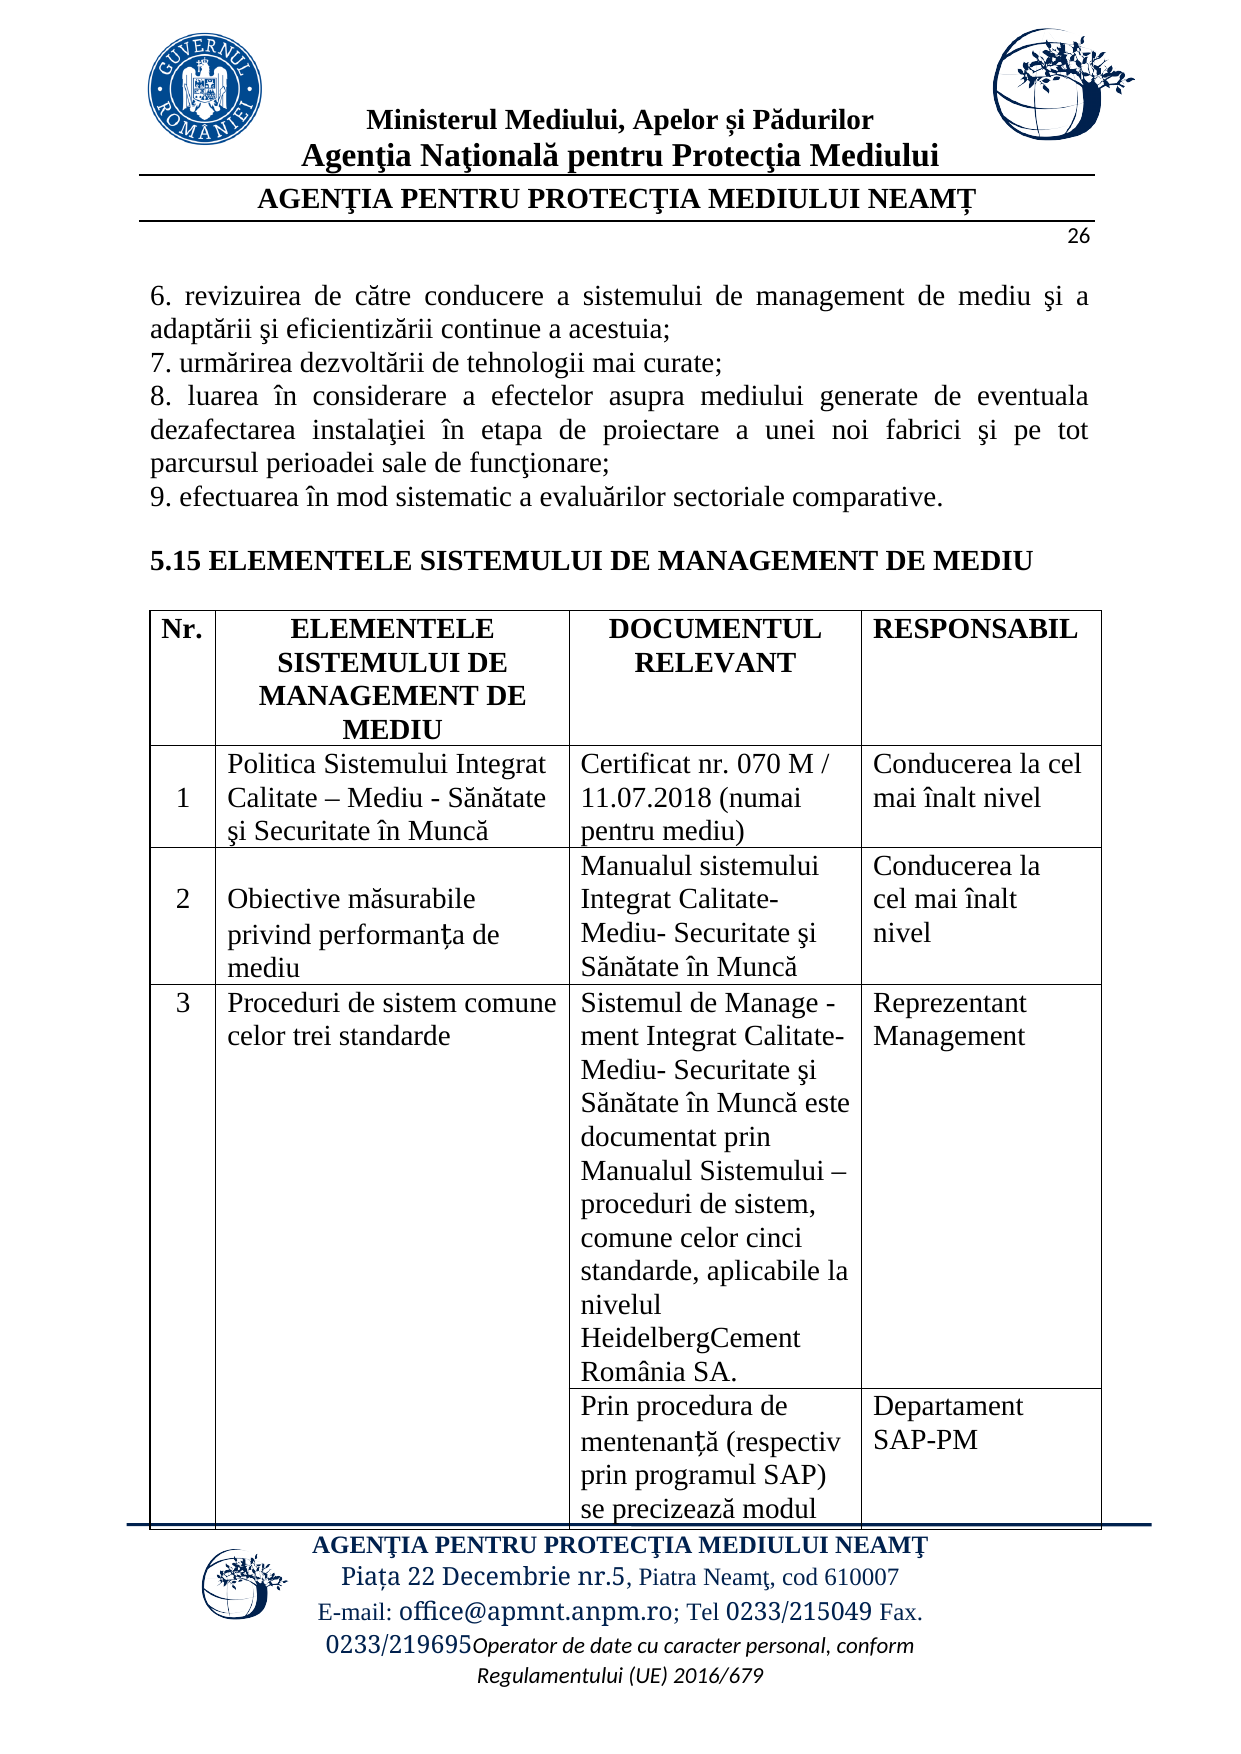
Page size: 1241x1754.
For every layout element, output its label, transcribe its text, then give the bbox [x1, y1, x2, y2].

table_cell Reprezentant Management [862, 985, 1101, 1387]
table_cell Prin procedura de mentenanță (respectiv prin programul SAP) se precizează modul de înregistrare a evidenței necesităților de între-ținere și revizie [570, 1389, 861, 1529]
picture [146, 31, 263, 146]
text 5.15 ELEMENTELE SISTEMULUI DE MANAGEMENT DE MEDIU [150, 543, 1090, 577]
table_cell 3 [151, 985, 215, 1529]
table_cell Obiective măsurabile privind performanța de mediu [216, 848, 569, 984]
table_cell Politica Sistemului Integrat Calitate – Mediu - Sănătate şi Securitate în Muncă [216, 746, 569, 847]
table_header RESPONSABIL [862, 611, 1101, 745]
table_header ELEMENTELE SISTEMULUI DE MANAGEMENT DE MEDIU [216, 611, 569, 745]
table_cell Proceduri de sistem comune celor trei standarde [216, 985, 569, 1529]
text 7. urmărirea dezvoltării de tehnologii mai curate; [150, 345, 1090, 378]
table_cell Manualul sistemului Integrat Calitate- Mediu- Securitate şi Sănătate în Muncă [570, 848, 861, 984]
text 8. luarea în considerare a efectelor asupra mediului generate de eventuala dezafectarea instalaţiei în etapa de proiectare a unei noi fabrici şi pe tot parcursul perioadei sale de funcţionare; [150, 378, 1090, 479]
table_cell Conducerea la cel mai înalt nivel [862, 746, 1101, 847]
table_cell Conducerea la cel mai înalt nivel [862, 848, 1101, 984]
text 6. revizuirea de către conducere a sistemului de management de mediu şi a adaptării şi eficientizării continue a acestuia; [150, 278, 1090, 345]
text 9. efectuarea în mod sistematic a evaluărilor sectoriale comparative. [150, 479, 1090, 512]
table_cell Certificat nr. 070 M / 11.07.2018 (numai pentru mediu) [570, 746, 861, 847]
table_cell 2 [151, 848, 215, 984]
table_header DOCUMENTUL RELEVANT [570, 611, 861, 745]
table_cell 1 [151, 746, 215, 847]
table_cell Sistemul de Manage -ment Integrat Calitate- Mediu- Securitate şi Sănătate în Muncă este documentat prin Manualul Sistemului – proceduri de sistem, comune celor cinci standarde, aplicabile la nivelul HeidelbergCement România SA. [570, 985, 861, 1387]
table_cell Departament SAP-PM [862, 1389, 1101, 1529]
table_header Nr. [151, 611, 215, 745]
